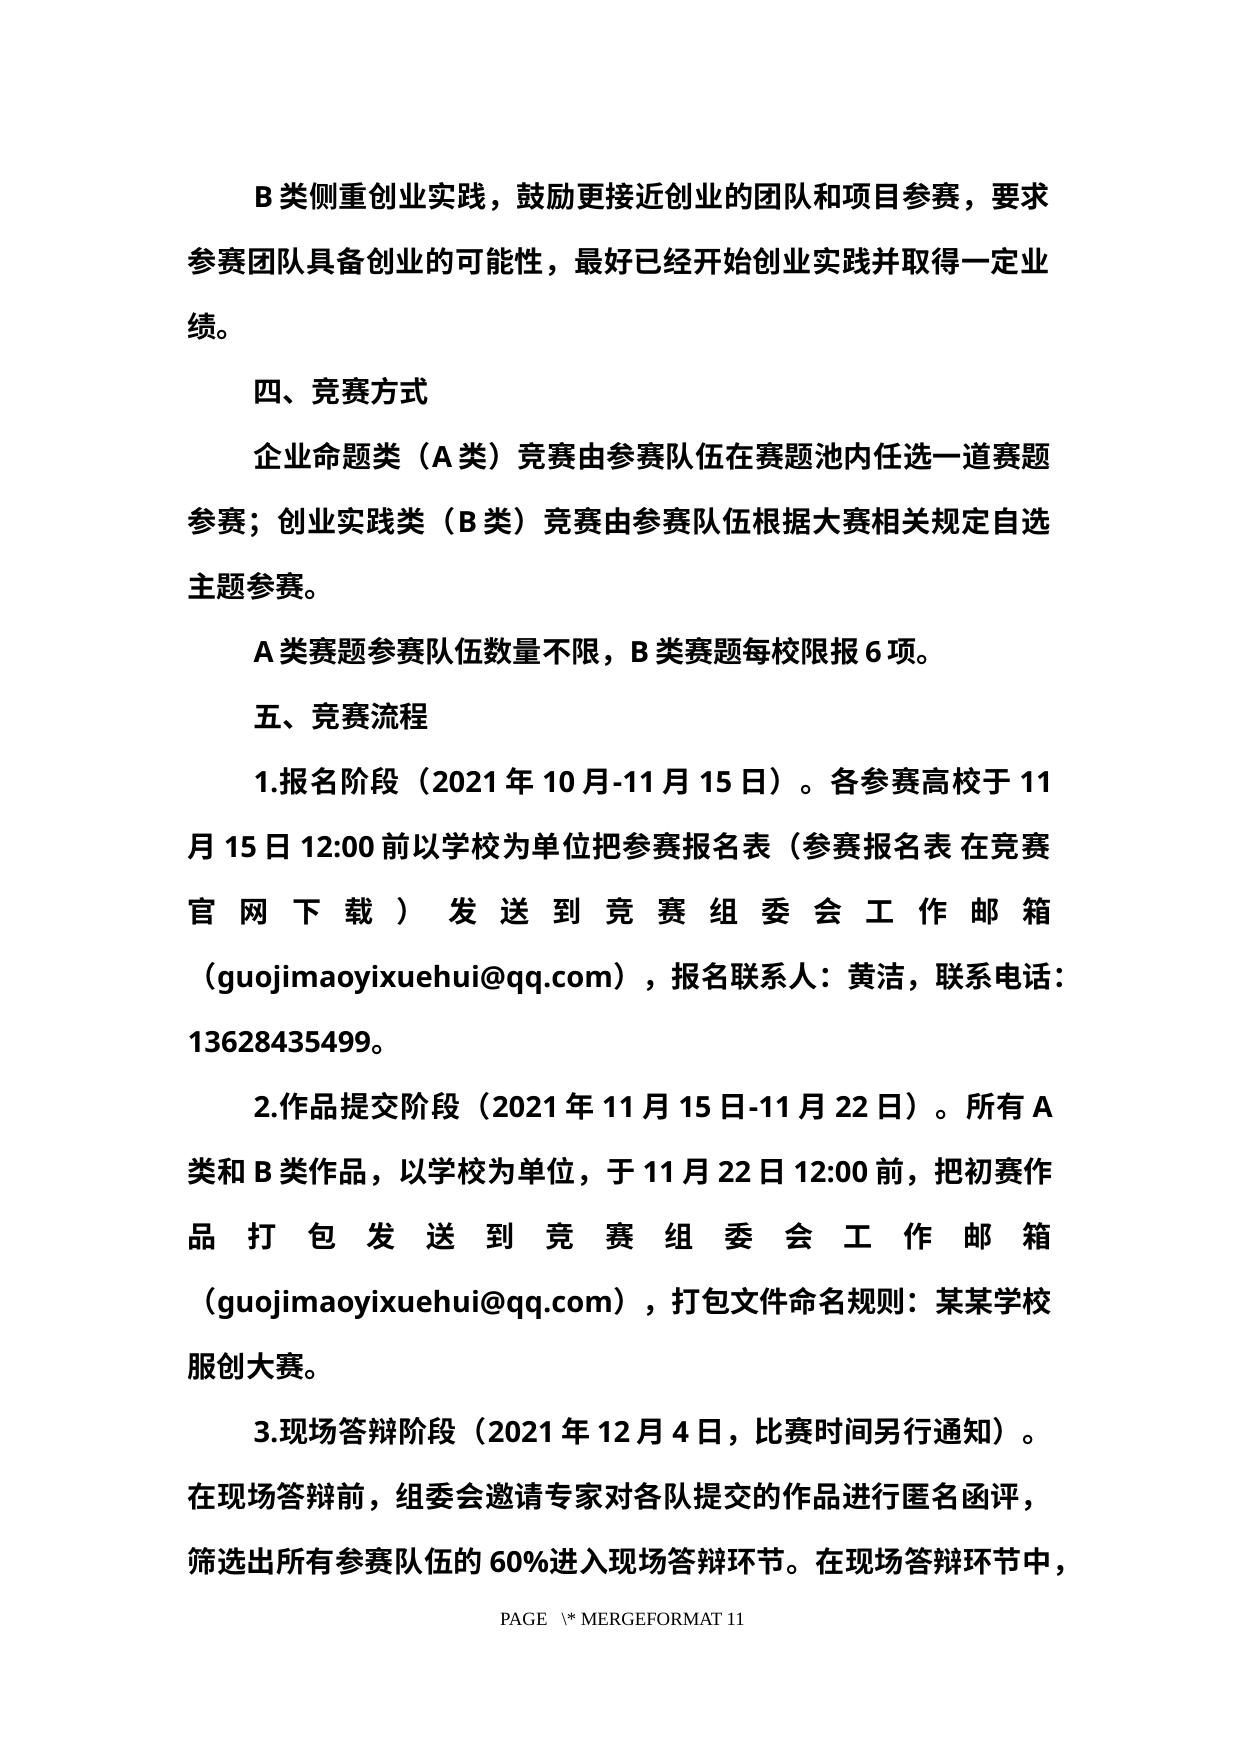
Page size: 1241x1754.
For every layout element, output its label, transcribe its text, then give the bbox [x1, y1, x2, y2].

text 1.报名阶段（2021年10月-11月15日）。各参赛高校于11月15日12:00前以学校为单位把参赛报名表（参赛报名表 在竞赛官网下载）发送到竞赛组委会工作邮箱（guojimaoyixuehui@qq.com），报名联系人：黄洁，联系电话：13628435499。 [187, 747, 1053, 1072]
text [187, 1397, 1053, 1592]
text 五、竞赛流程 [187, 682, 1053, 747]
text B类侧重创业实践，鼓励更接近创业的团队和项目参赛，要求参赛团队具备创业的可能性，最好已经开始创业实践并取得一定业绩。 [187, 162, 1053, 357]
text 企业命题类（A类）竞赛由参赛队伍在赛题池内任选一道赛题参赛；创业实践类（B类）竞赛由参赛队伍根据大赛相关规定自选主题参赛。 [187, 422, 1053, 617]
text 四、竞赛方式 [187, 357, 1053, 422]
text 2.作品提交阶段（2021年11月15日-11月22日）。所有A类和B类作品，以学校为单位，于11月22日12:00前，把初赛作品打包发送到竞赛组委会工作邮箱（guojimaoyixuehui@qq.com），打包文件命名规则：某某学校服创大赛。 [187, 1072, 1053, 1397]
text A类赛题参赛队伍数量不限，B类赛题每校限报6项。 [187, 617, 1053, 682]
